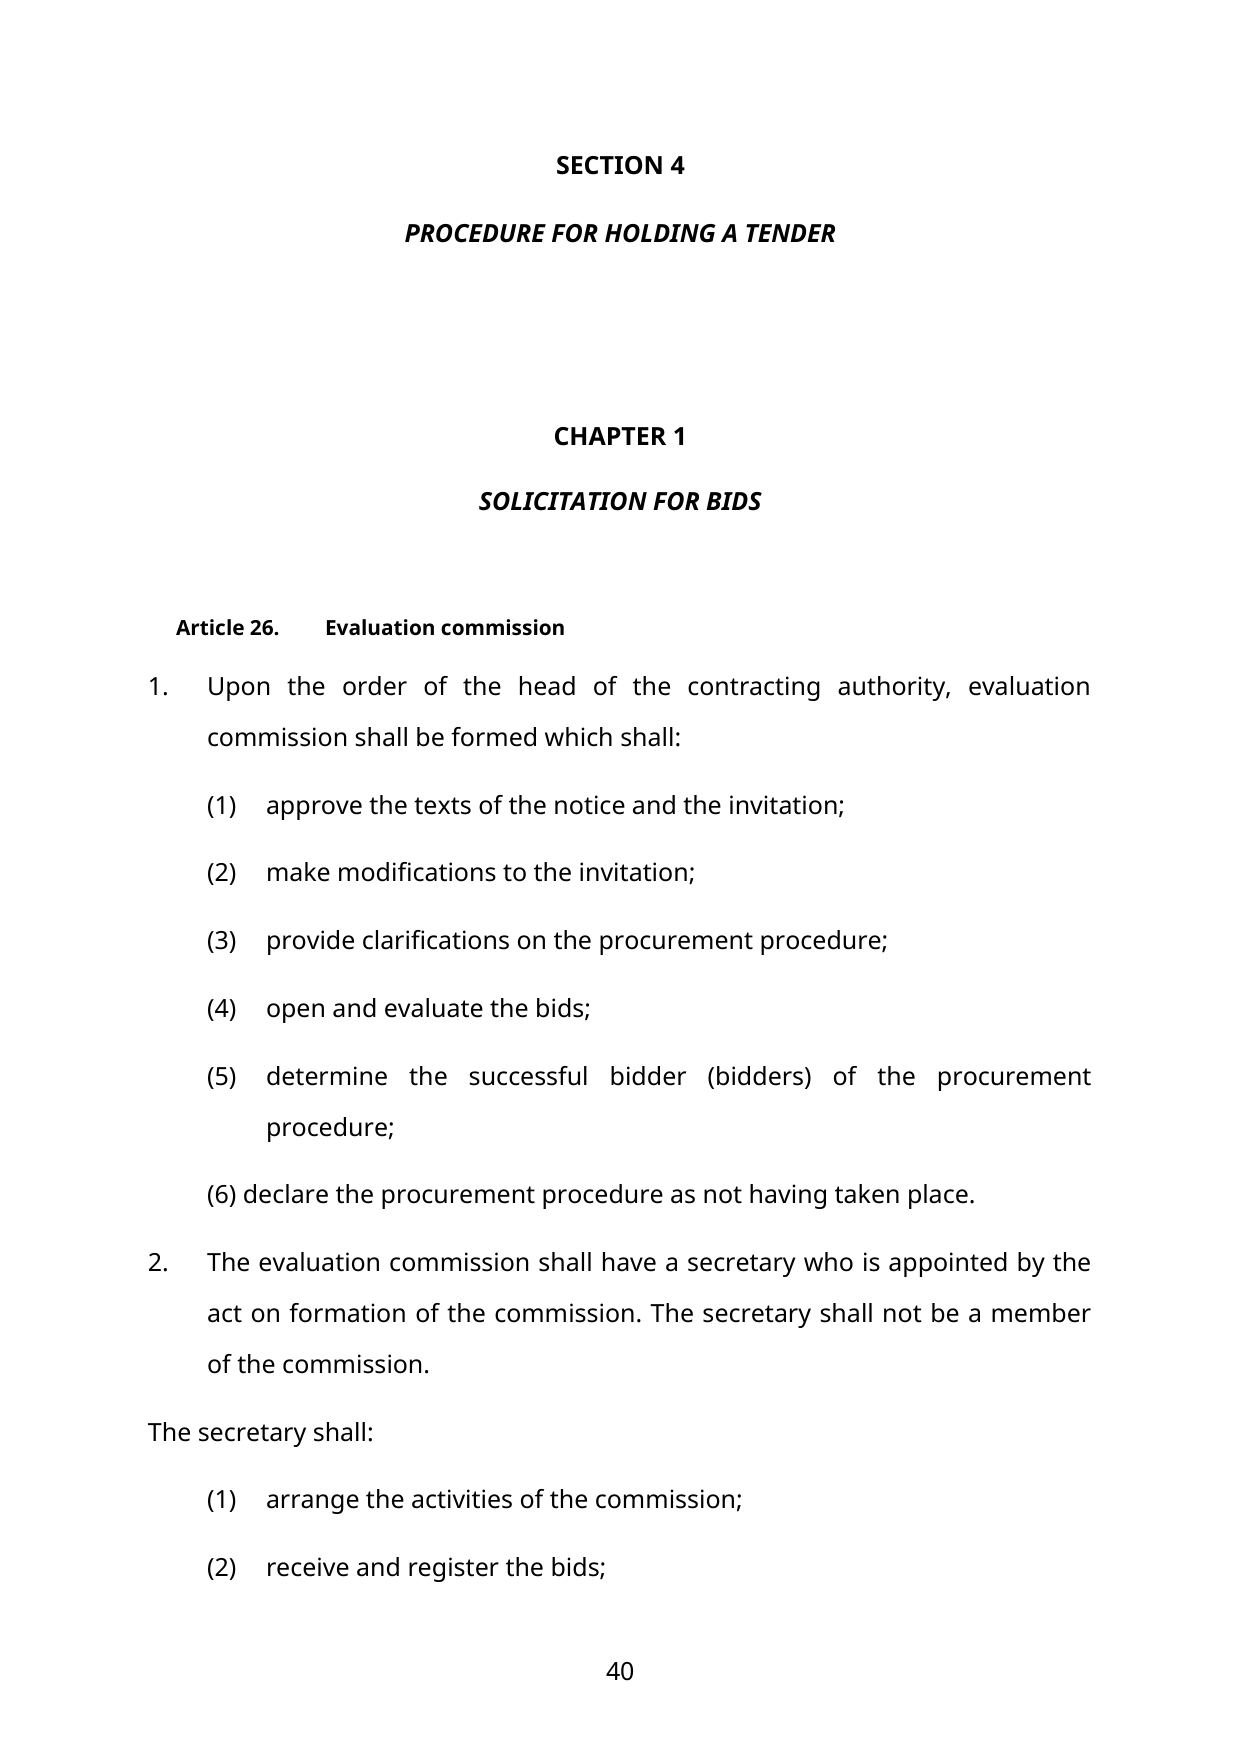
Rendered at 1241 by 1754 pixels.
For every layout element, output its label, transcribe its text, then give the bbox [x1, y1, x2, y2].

text CHAPTER 1 [207, 418, 1033, 453]
text SECTION 4 [207, 148, 1033, 182]
text (1) arrange the activities of the commission; [207, 1482, 1092, 1516]
text 1. Upon the order of the head of the contracting authority, evaluation commission shall be formed which shall: [148, 669, 1092, 754]
text (2) receive and register the bids; [207, 1550, 1092, 1584]
text The secretary shall: [148, 1414, 1092, 1448]
table_header Evaluation commission [314, 614, 1081, 669]
text (2) make modifications to the invitation; [207, 855, 1092, 889]
text (3) provide clarifications on the procurement procedure; [207, 923, 1092, 957]
text (6) declare the procurement procedure as not having taken place. [207, 1177, 1092, 1211]
text (4) open and evaluate the bids; [207, 991, 1092, 1024]
text (5) determine the successful bidder (bidders) of the procurement procedure; [207, 1058, 1092, 1143]
text SOLICITATION FOR BIDS [207, 483, 1033, 518]
table_header Article 26. [136, 614, 313, 669]
text (1) approve the texts of the notice and the invitation; [207, 787, 1092, 821]
text PROCEDURE FOR HOLDING A TENDER [207, 215, 1033, 249]
text 2. The evaluation commission shall have a secretary who is appointed by the act on formation of the commission. The secretary shall not be a member of the commission. [148, 1245, 1092, 1381]
